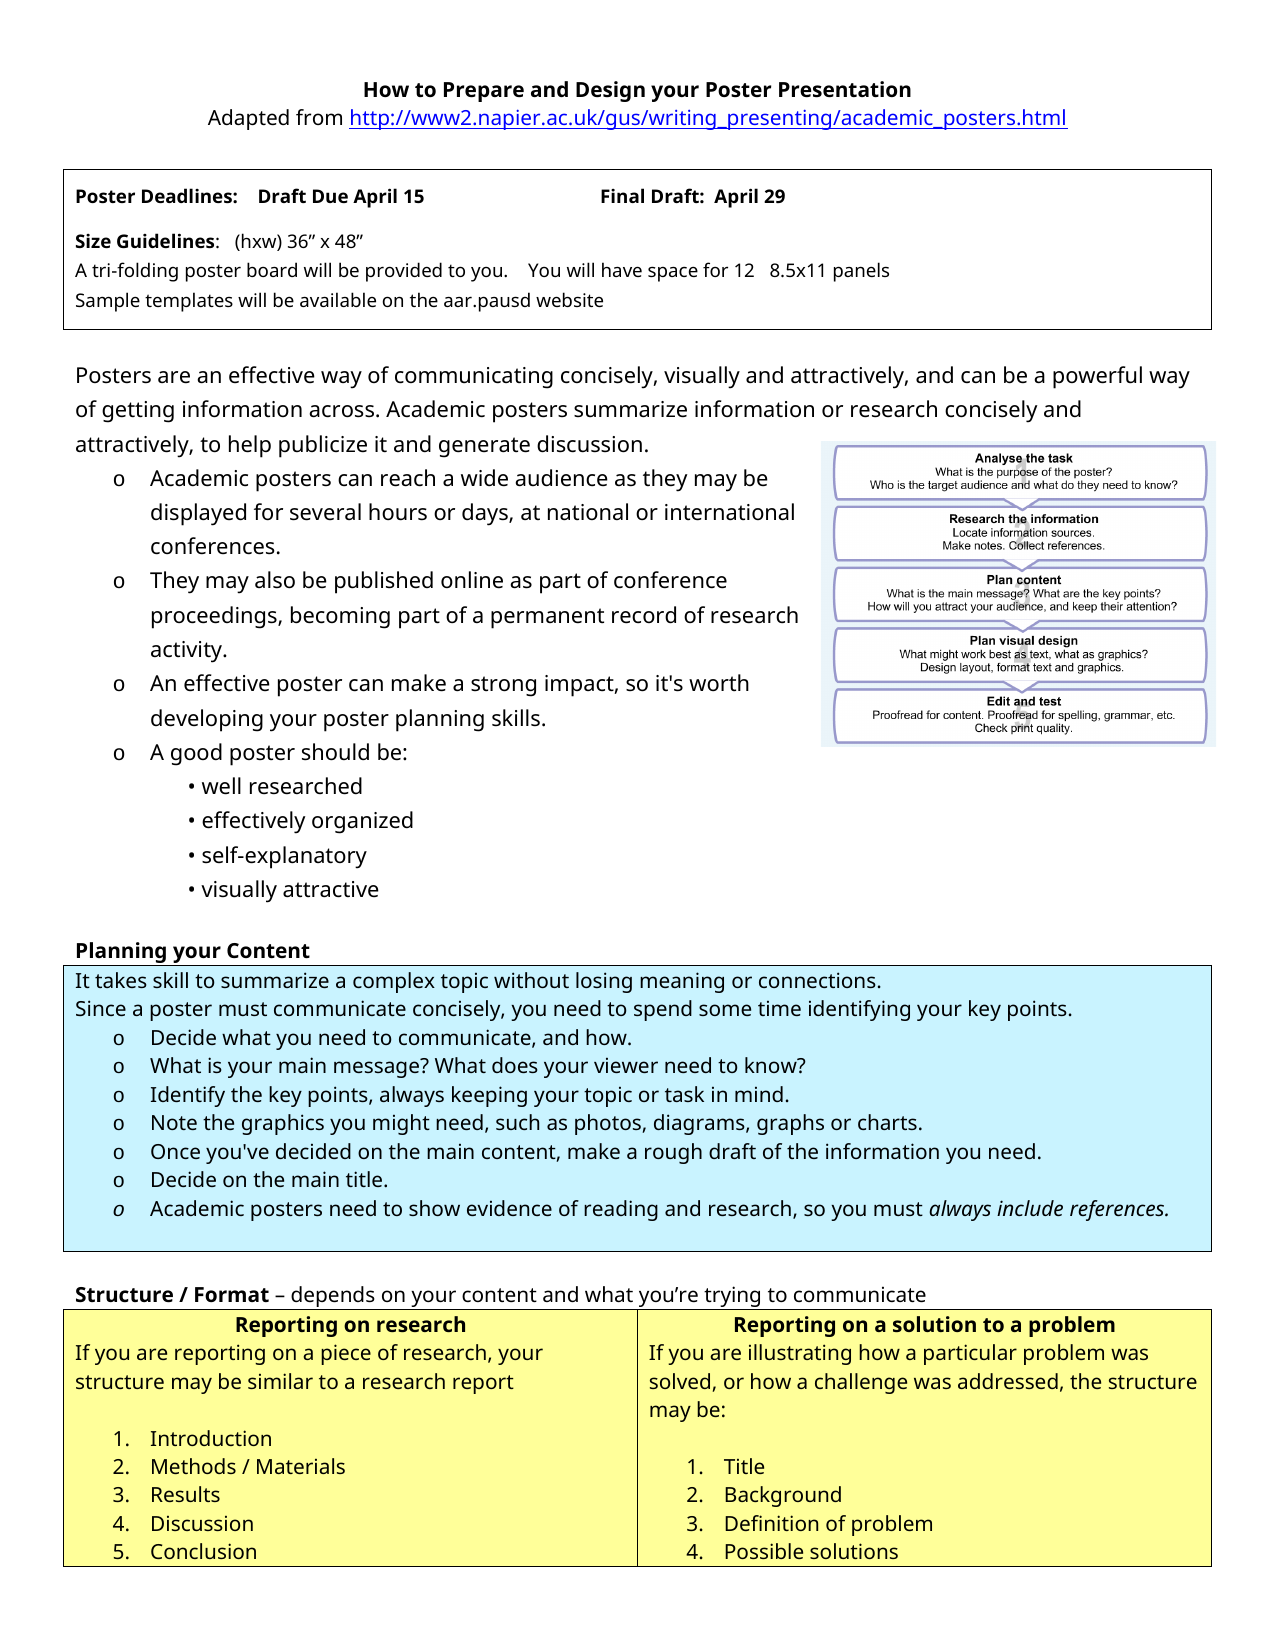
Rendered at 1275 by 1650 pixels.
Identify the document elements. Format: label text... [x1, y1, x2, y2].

list • visually attractive [187, 874, 1200, 903]
text Structure / Format – depends on your content and what you’re trying to communicate [75, 1280, 1200, 1309]
text Posters are an effective way of communicating concisely, visually and attractively, and can be a powerful way of getting information across. Academic posters summarize information or research concisely and attractively, to help publicize it and generate discussion. [75, 360, 1200, 458]
list • effectively organized [187, 805, 1200, 835]
text Adapted from http://www2.napier.ac.uk/gus/writing_presenting/academic_posters.html [75, 103, 1200, 132]
list • well researched [187, 771, 1200, 801]
list • self-explanatory [187, 839, 1200, 869]
list An effective poster can make a strong impact, so it's worth developing your poster planning skills. [112, 668, 820, 732]
text How to Prepare and Design your Poster Presentation [75, 75, 1200, 103]
table_header Poster Deadlines: Draft Due April 15 Final Draft: April 29 Size Guidelines: (hxw) 36” x 48” A tri-folding poster board will be provided to you. You will have space for 12 8.5x11 panels Sample templates will be available on the aar.pausd website [64, 170, 1211, 329]
list A good poster should be: [112, 737, 1200, 767]
list Academic posters can reach a wide audience as they may be displayed for several hours or days, at national or international conferences. [112, 463, 820, 561]
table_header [638, 1310, 1211, 1566]
table_header It takes skill to summarize a complex topic without losing meaning or connections. Since a poster must communicate concisely, you need to spend some time identifying your key points. Decide what you need to communicate, and how. What is your main message? What does your viewer need to know? Identify the key points, always keeping your topic or task in mind. Note the graphics you might need, such as photos, diagrams, graphs or charts. Once you've decided on the main content, make a rough draft of the information you need. Decide on the main title. Academic posters need to show evidence of reading and research, so you must always include references. [64, 966, 1211, 1251]
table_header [64, 1310, 637, 1566]
text Planning your Content [75, 936, 1200, 965]
list They may also be published online as part of conference proceedings, becoming part of a permanent record of research activity. [112, 566, 820, 664]
picture [820, 441, 1216, 746]
